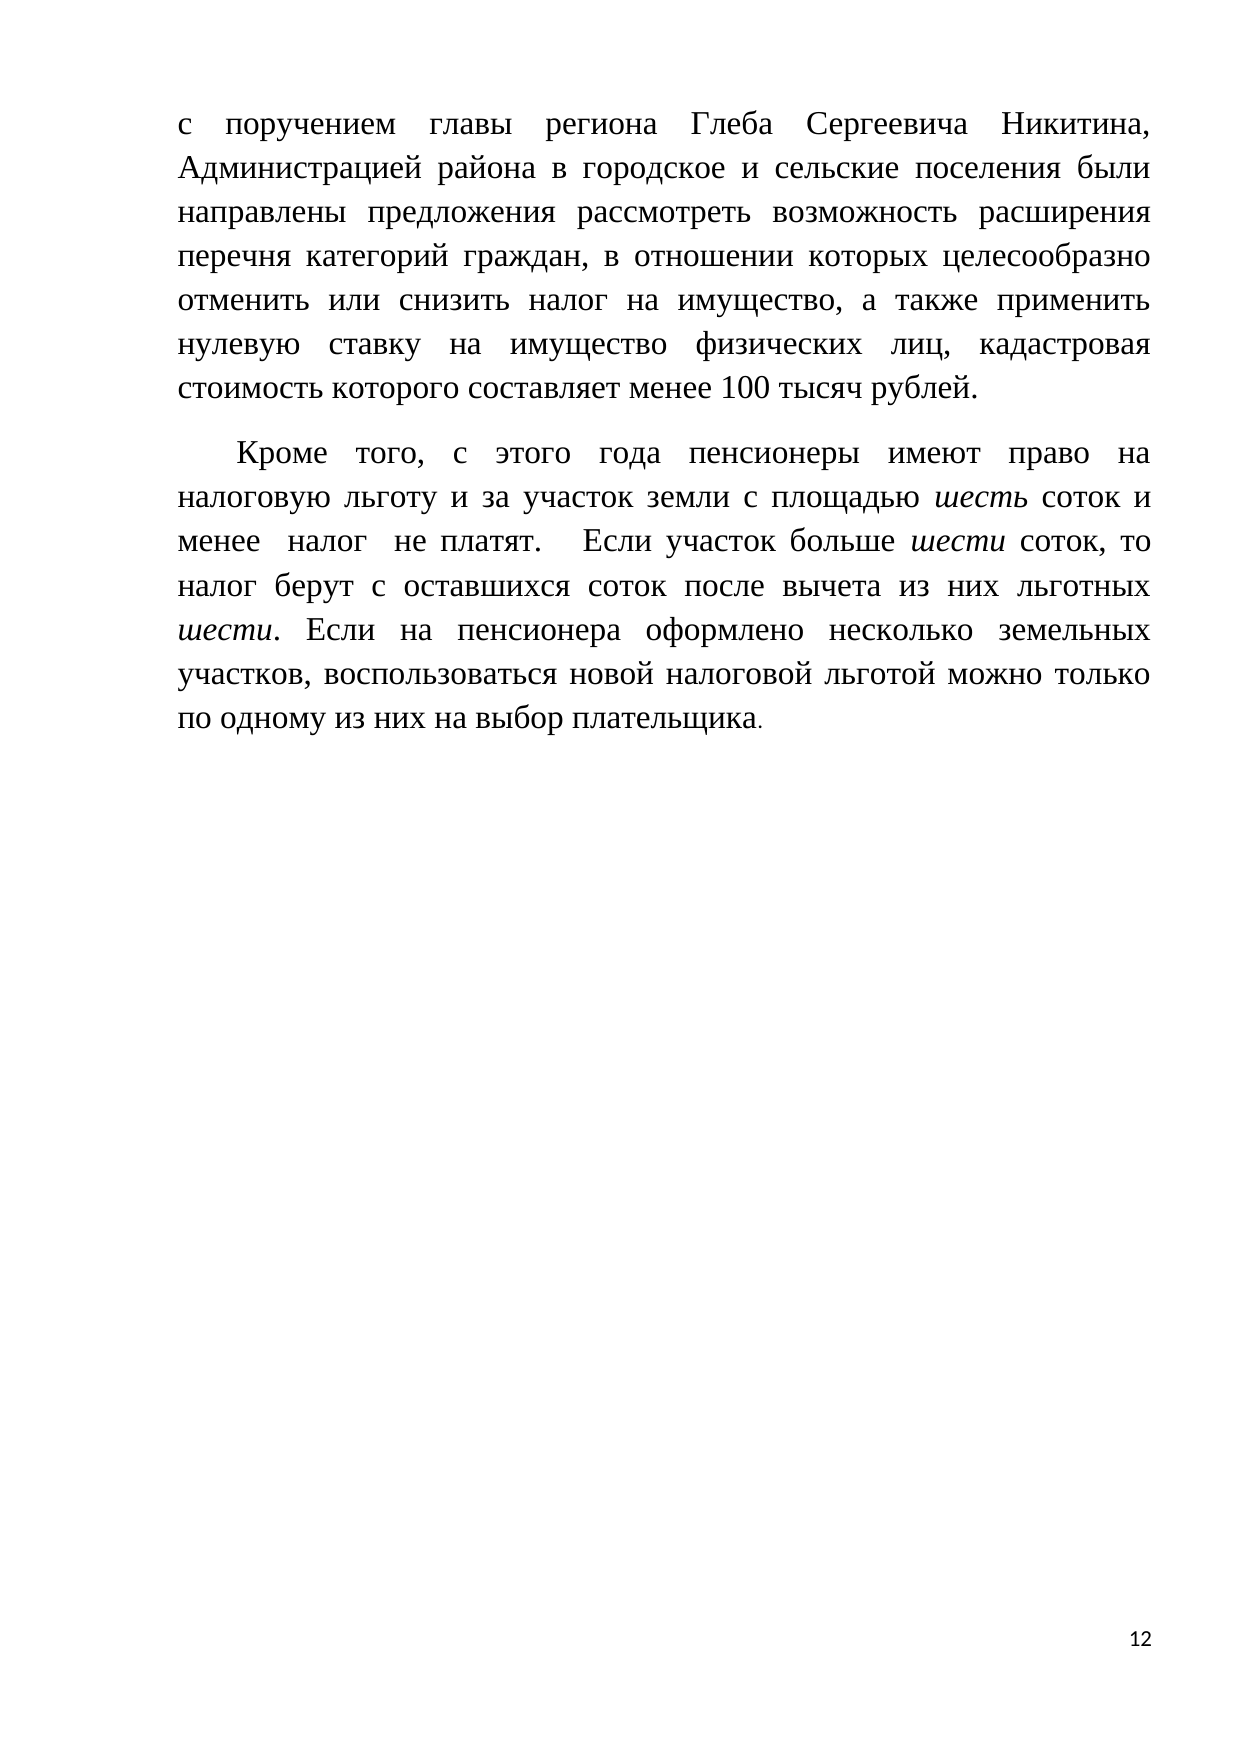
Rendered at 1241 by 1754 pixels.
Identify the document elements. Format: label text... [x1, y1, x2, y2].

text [177, 103, 1152, 406]
text Кроме того, с этого года пенсионеры имеют право на налоговую льготу и за участок земли с площадью шесть соток и менее налог не платят. Если участок больше шести соток, то налог берут с оставшихся соток после вычета из них льготных шести. Если на пенсионера оформлено несколько земельных участков, воспользоваться новой налоговой льготой можно только по одному из них на выбор плательщика. [177, 433, 1152, 735]
